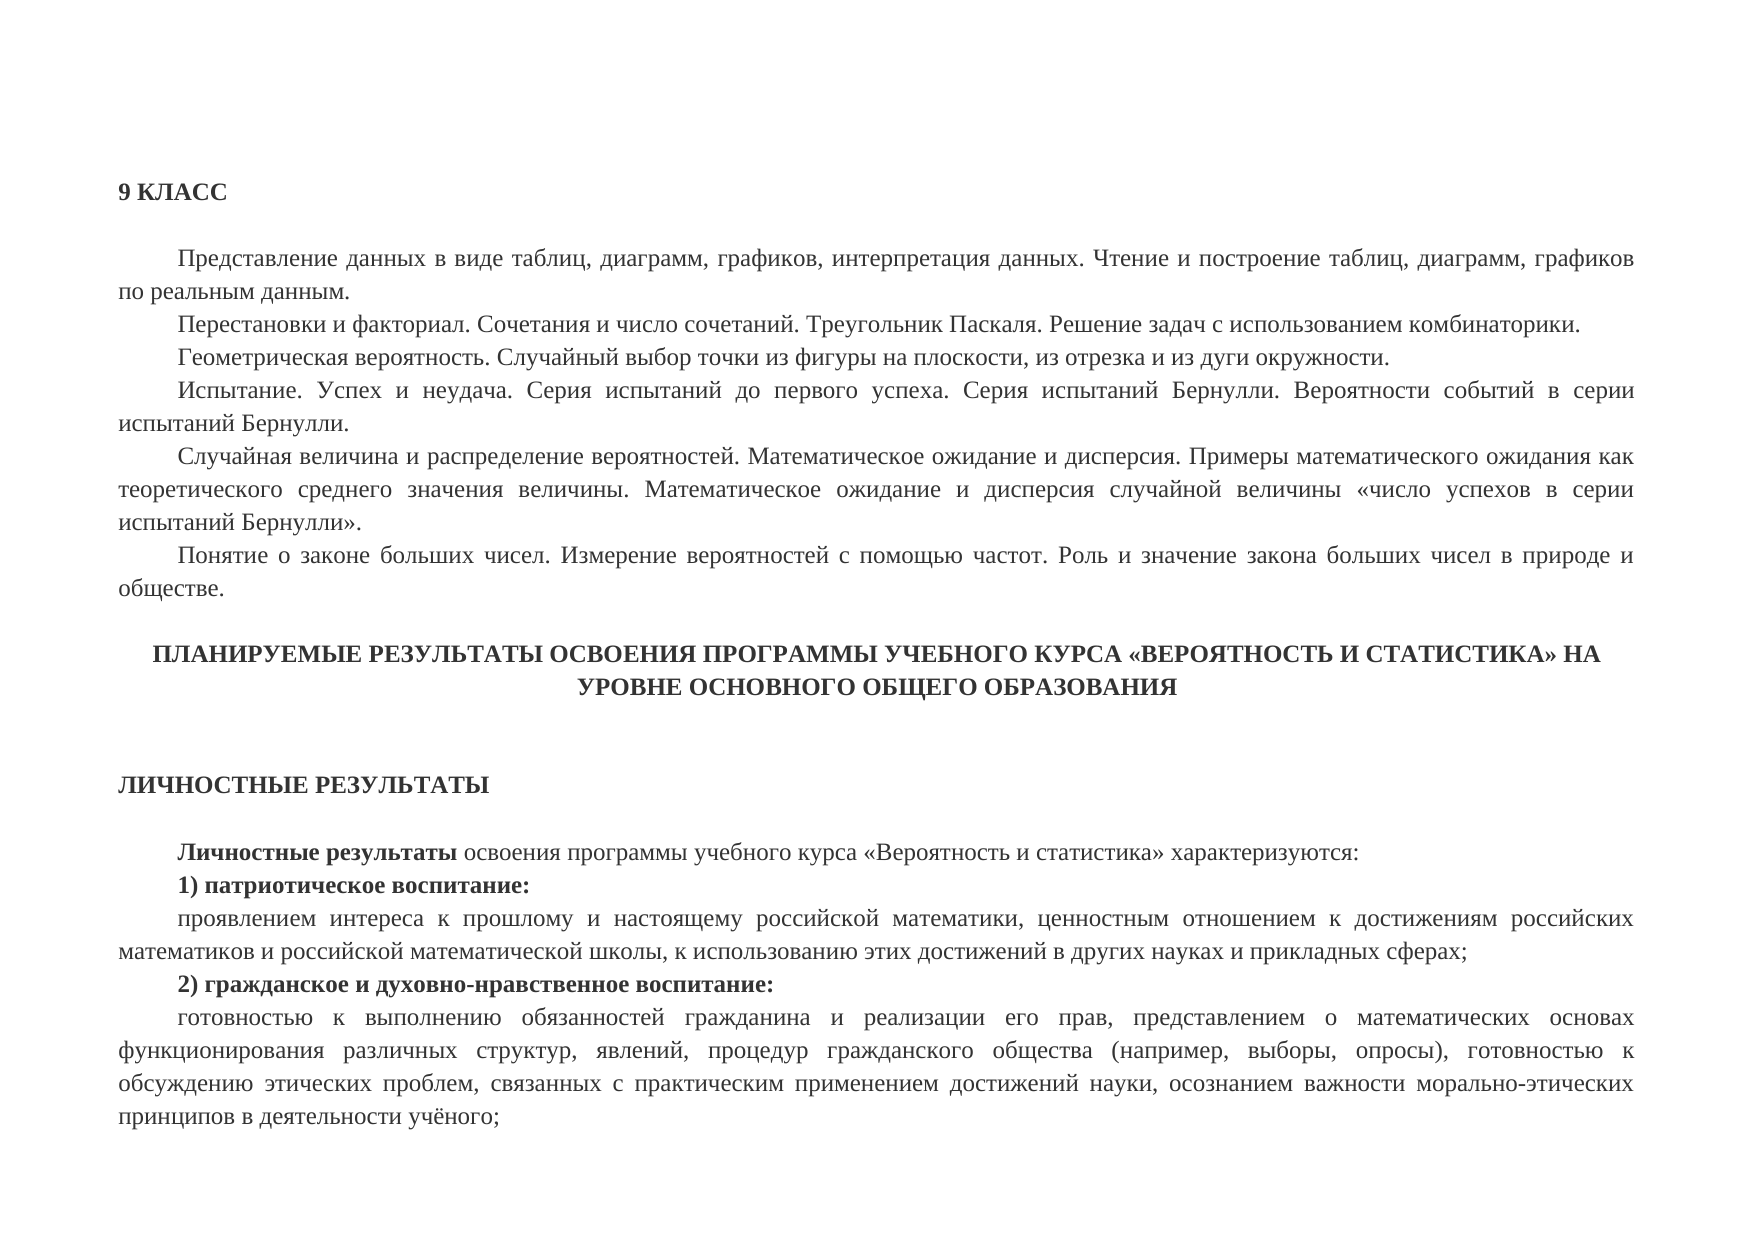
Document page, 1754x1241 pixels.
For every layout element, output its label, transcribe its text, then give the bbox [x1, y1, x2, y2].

text ПЛАНИРУЕМЫЕ РЕЗУЛЬТАТЫ ОСВОЕНИЯ ПРОГРАММЫ УЧЕБНОГО КУРСА «ВЕРОЯТНОСТЬ И СТАТИСТИКА» НА УРОВНЕ ОСНОВНОГО ОБЩЕГО ОБРАЗОВАНИЯ [118, 639, 1636, 701]
text Испытание. Успех и неудача. Серия испытаний до первого успеха. Серия испытаний Бернулли. Вероятности событий в серии испытаний Бернулли. [118, 375, 1636, 437]
text 1) патриотическое воспитание: [118, 870, 1636, 898]
text готовностью к выполнению обязанностей гражданина и реализации его прав, представлением о математических основах функционирования различных структур, явлений, процедур гражданского общества (например, выборы, опросы), готовностью к обсуждению этических проблем, связанных с практическим применением достижений науки, осознанием важности морально-этических принципов в деятельности учёного; [118, 1002, 1636, 1129]
text Случайная величина и распределение вероятностей. Математическое ожидание и дисперсия. Примеры математического ожидания как теоретического среднего значения величины. Математическое ожидание и дисперсия случайной величины «число успехов в серии испытаний Бернулли». [118, 441, 1636, 536]
text Перестановки и факториал. Сочетания и число сочетаний. Треугольник Паскаля. Решение задач с использованием комбинаторики. [118, 309, 1636, 338]
text Представление данных в виде таблиц, диаграмм, графиков, интерпретация данных. Чтение и построение таблиц, диаграмм, графиков по реальным данным. [118, 243, 1636, 305]
text Личностные результаты освоения программы учебного курса «Вероятность и статистика» характеризуются: [118, 837, 1636, 865]
text проявлением интереса к прошлому и настоящему российской математики, ценностным отношением к достижениям российских математиков и российской математической школы, к использованию этих достижений в других науках и прикладных сферах; [118, 903, 1636, 964]
text 9 КЛАСС [118, 177, 1636, 206]
text ЛИЧНОСТНЫЕ РЕЗУЛЬТАТЫ [118, 771, 1636, 799]
text Геометрическая вероятность. Случайный выбор точки из фигуры на плоскости, из отрезка и из дуги окружности. [118, 342, 1636, 371]
text 2) гражданское и духовно-нравственное воспитание: [118, 969, 1636, 997]
text Понятие о законе больших чисел. Измерение вероятностей с помощью частот. Роль и значение закона больших чисел в природе и обществе. [118, 540, 1636, 602]
